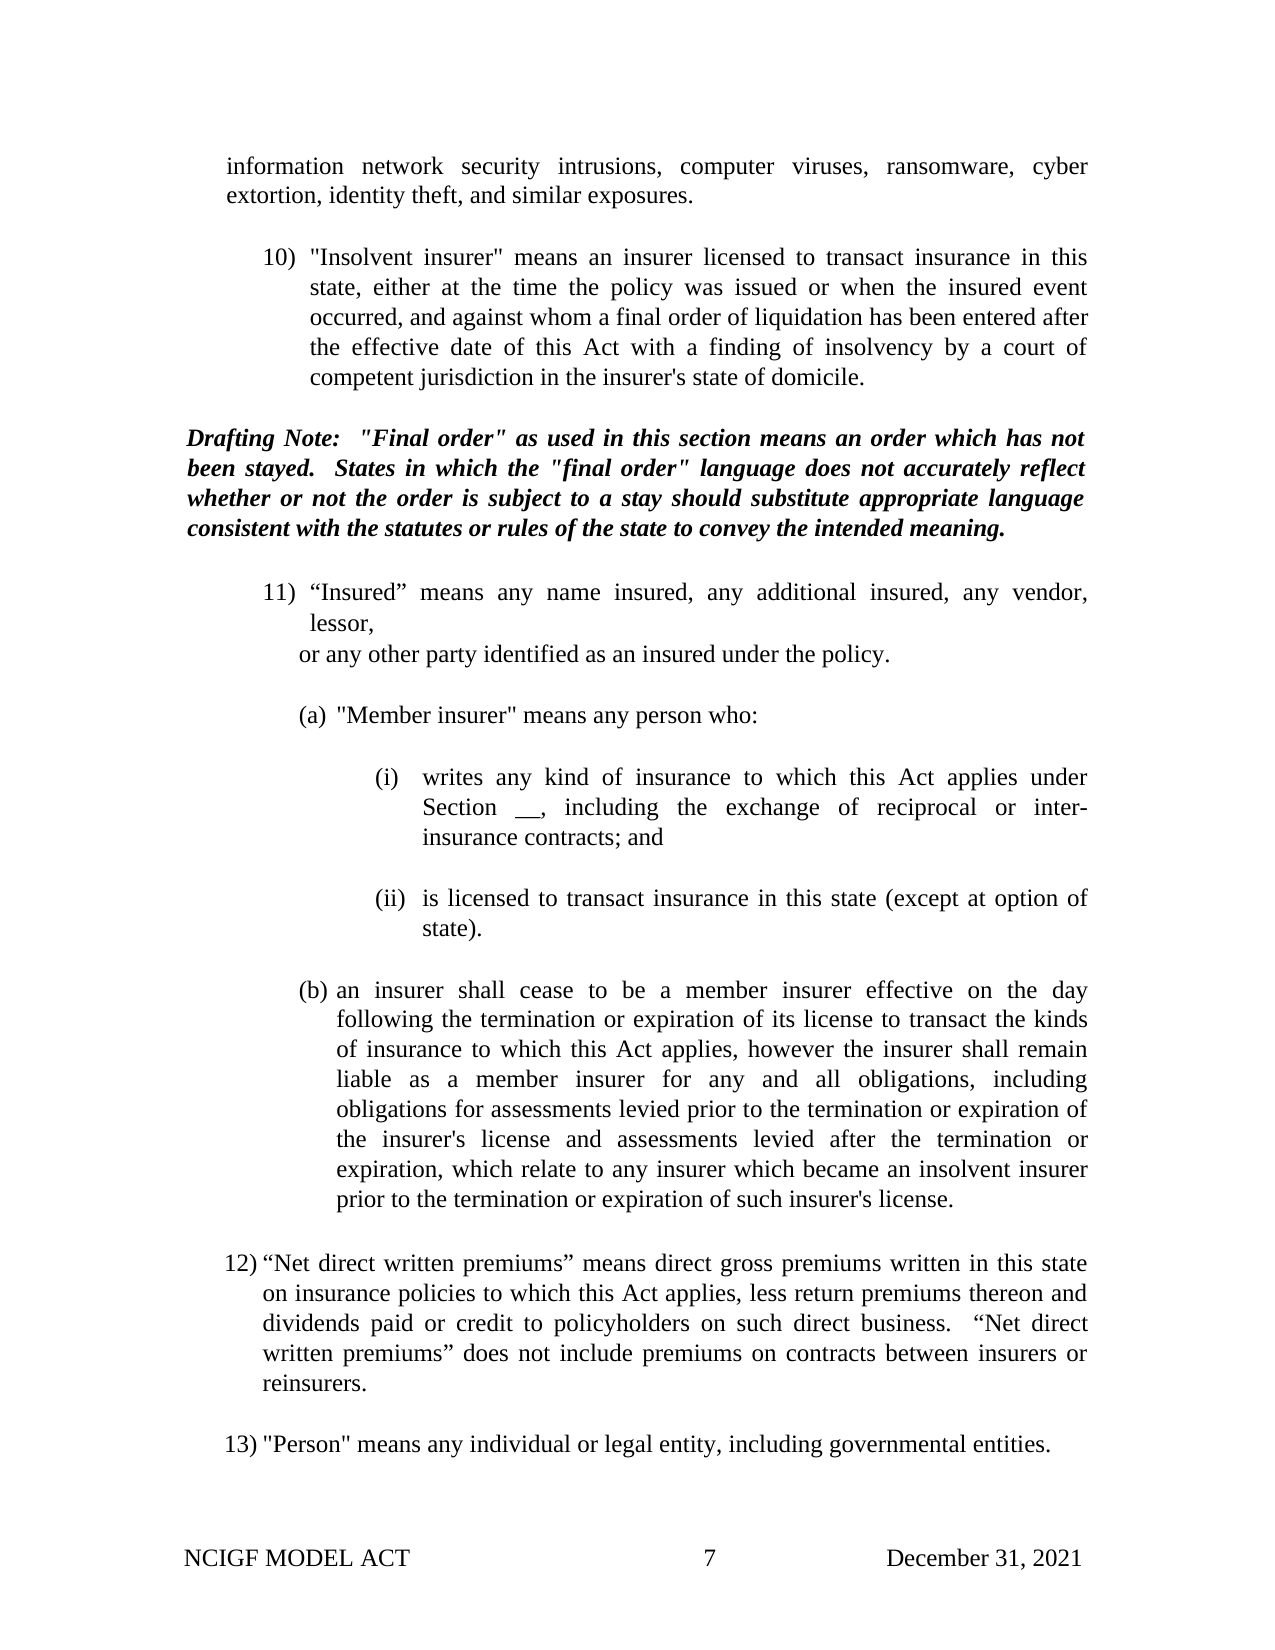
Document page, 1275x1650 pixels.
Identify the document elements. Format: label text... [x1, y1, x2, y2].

list "Member insurer" means any person who: [298, 701, 1089, 729]
text Drafting Note: "Final order" as used in this section means an order which has not been stayed. States in which the "final order" language does not accurately reflect whether or not the order is subject to a stay should substitute appropriate language consistent with the statutes or rules of the state to convey the intended meaning. [186, 423, 1089, 542]
text or any other party identified as an insured under the policy. [298, 639, 1089, 668]
list “Insured” means any name insured, any additional insured, any vendor, lessor, [262, 577, 1089, 637]
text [187, 151, 1089, 209]
list "Person" means any individual or legal entity, including governmental entities. [224, 1429, 1089, 1458]
list an insurer shall cease to be a member insurer effective on the day following the termination or expiration of its license to transact the kinds of insurance to which this Act applies, however the insurer shall remain liable as a member insurer for any and all obligations, including obligations for assessments levied prior to the termination or expiration of the insurer's license and assessments levied after the termination or expiration, which relate to any insurer which became an insolvent insurer prior to the termination or expiration of such insurer's license. [298, 975, 1089, 1213]
list is licensed to transact insurance in this state (except at option of state). [375, 883, 1089, 942]
list “Net direct written premiums” means direct gross premiums written in this state on insurance policies to which this Act applies, less return premiums thereon and dividends paid or credit to policyholders on such direct business. “Net direct written premiums” does not include premiums on contracts between insurers or reinsurers. [224, 1248, 1089, 1397]
list "Insolvent insurer" means an insurer licensed to transact insurance in this state, either at the time the policy was issued or when the insured event occurred, and against whom a final order of liquidation has been entered after the effective date of this Act with a finding of insolvency by a court of competent jurisdiction in the insurer's state of domicile. [262, 242, 1089, 390]
list writes any kind of insurance to which this Act applies under Section __, including the exchange of reciprocal or inter-insurance contracts; and [375, 762, 1089, 851]
